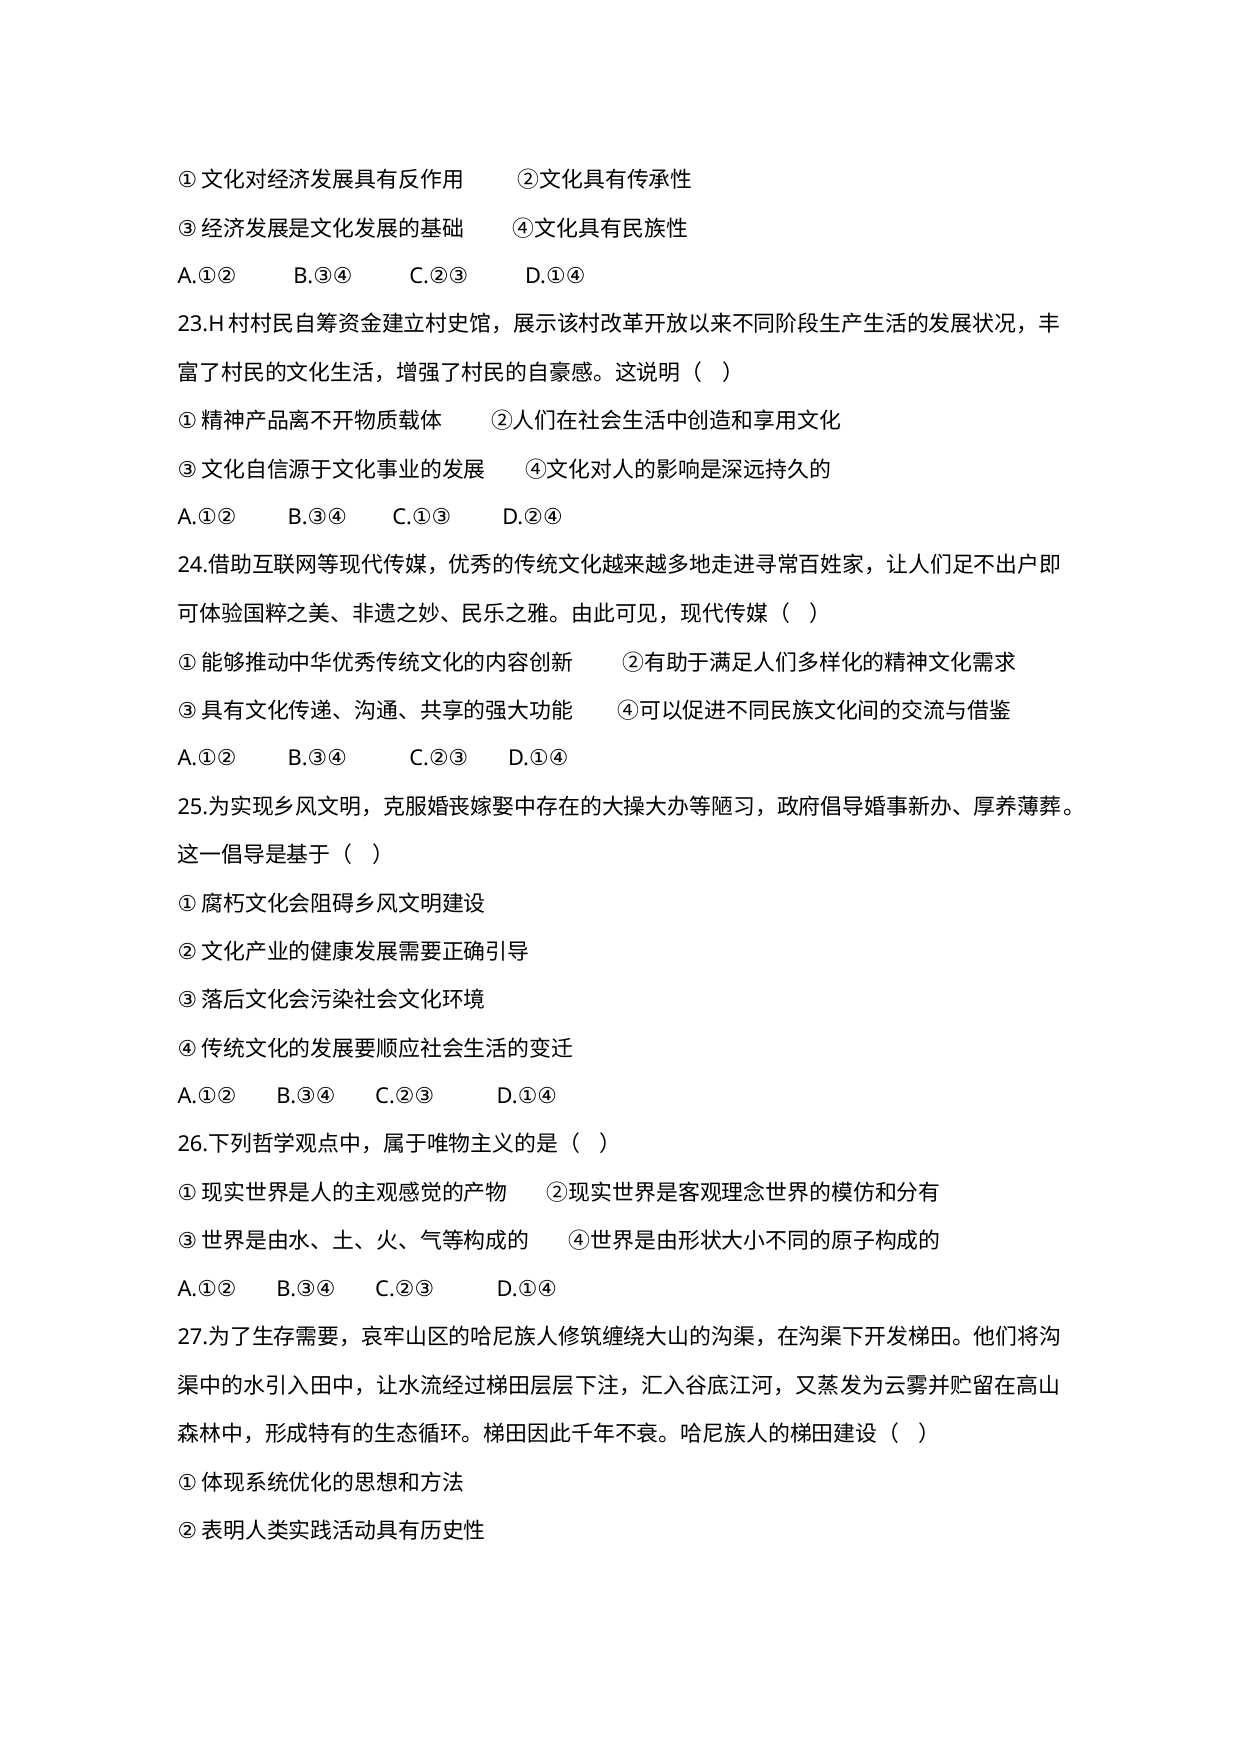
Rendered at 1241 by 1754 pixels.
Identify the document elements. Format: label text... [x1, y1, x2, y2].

text 23.H村村民自筹资金建立村史馆，展示该村改革开放以来不同阶段生产生活的发展状况，丰富了村民的文化生活，增强了村民的自豪感。这说明（ ） [177, 306, 1063, 387]
text ②表明人类实践活动具有历史性 [177, 1513, 1063, 1545]
text ③经济发展是文化发展的基础 ④文化具有民族性 [177, 210, 1063, 243]
text ①现实世界是人的主观感觉的产物 ②现实世界是客观理念世界的模仿和分有 [177, 1174, 1063, 1207]
text A.①② B.③④ C.②③ D.①④ [177, 1079, 1063, 1111]
text 25.为实现乡风文明，克服婚丧嫁娶中存在的大操大办等陋习，政府倡导婚事新办、厚养薄葬。这一倡导是基于（ ） [177, 788, 1063, 869]
text ①文化对经济发展具有反作用 ②文化具有传承性 [177, 162, 1063, 194]
text 27.为了生存需要，哀牢山区的哈尼族人修筑缠绕大山的沟渠，在沟渠下开发梯田。他们将沟渠中的水引入田中，让水流经过梯田层层下注，汇入谷底江河，又蒸发为云雾并贮留在高山森林中，形成特有的生态循环。梯田因此千年不衰。哈尼族人的梯田建设（ ） [177, 1318, 1063, 1448]
text 26.下列哲学观点中，属于唯物主义的是（ ） [177, 1126, 1063, 1159]
text ③落后文化会污染社会文化环境 [177, 982, 1063, 1014]
text ①能够推动中华优秀传统文化的内容创新 ②有助于满足人们多样化的精神文化需求 [177, 644, 1063, 677]
text A.①② B.③④ C.②③ D.①④ [177, 259, 1063, 291]
text ①腐朽文化会阻碍乡风文明建设 [177, 885, 1063, 918]
text ①精神产品离不开物质载体 ②人们在社会生活中创造和享用文化 [177, 403, 1063, 436]
text A.①② B.③④ C.②③ D.①④ [177, 1271, 1063, 1304]
text ③世界是由水、土、火、气等构成的 ④世界是由形状大小不同的原子构成的 [177, 1223, 1063, 1255]
text A.①② B.③④ C.②③ D.①④ [177, 741, 1063, 773]
text ③具有文化传递、沟通、共享的强大功能 ④可以促进不同民族文化间的交流与借鉴 [177, 693, 1063, 725]
text ④传统文化的发展要顺应社会生活的变迁 [177, 1030, 1063, 1063]
text A.①② B.③④ C.①③ D.②④ [177, 500, 1063, 532]
text 24.借助互联网等现代传媒，优秀的传统文化越来越多地走进寻常百姓家，让人们足不出户即可体验国粹之美、非遗之妙、民乐之雅。由此可见，现代传媒（ ） [177, 547, 1063, 628]
text ③文化自信源于文化事业的发展 ④文化对人的影响是深远持久的 [177, 451, 1063, 484]
text ②文化产业的健康发展需要正确引导 [177, 934, 1063, 966]
text ①体现系统优化的思想和方法 [177, 1464, 1063, 1497]
